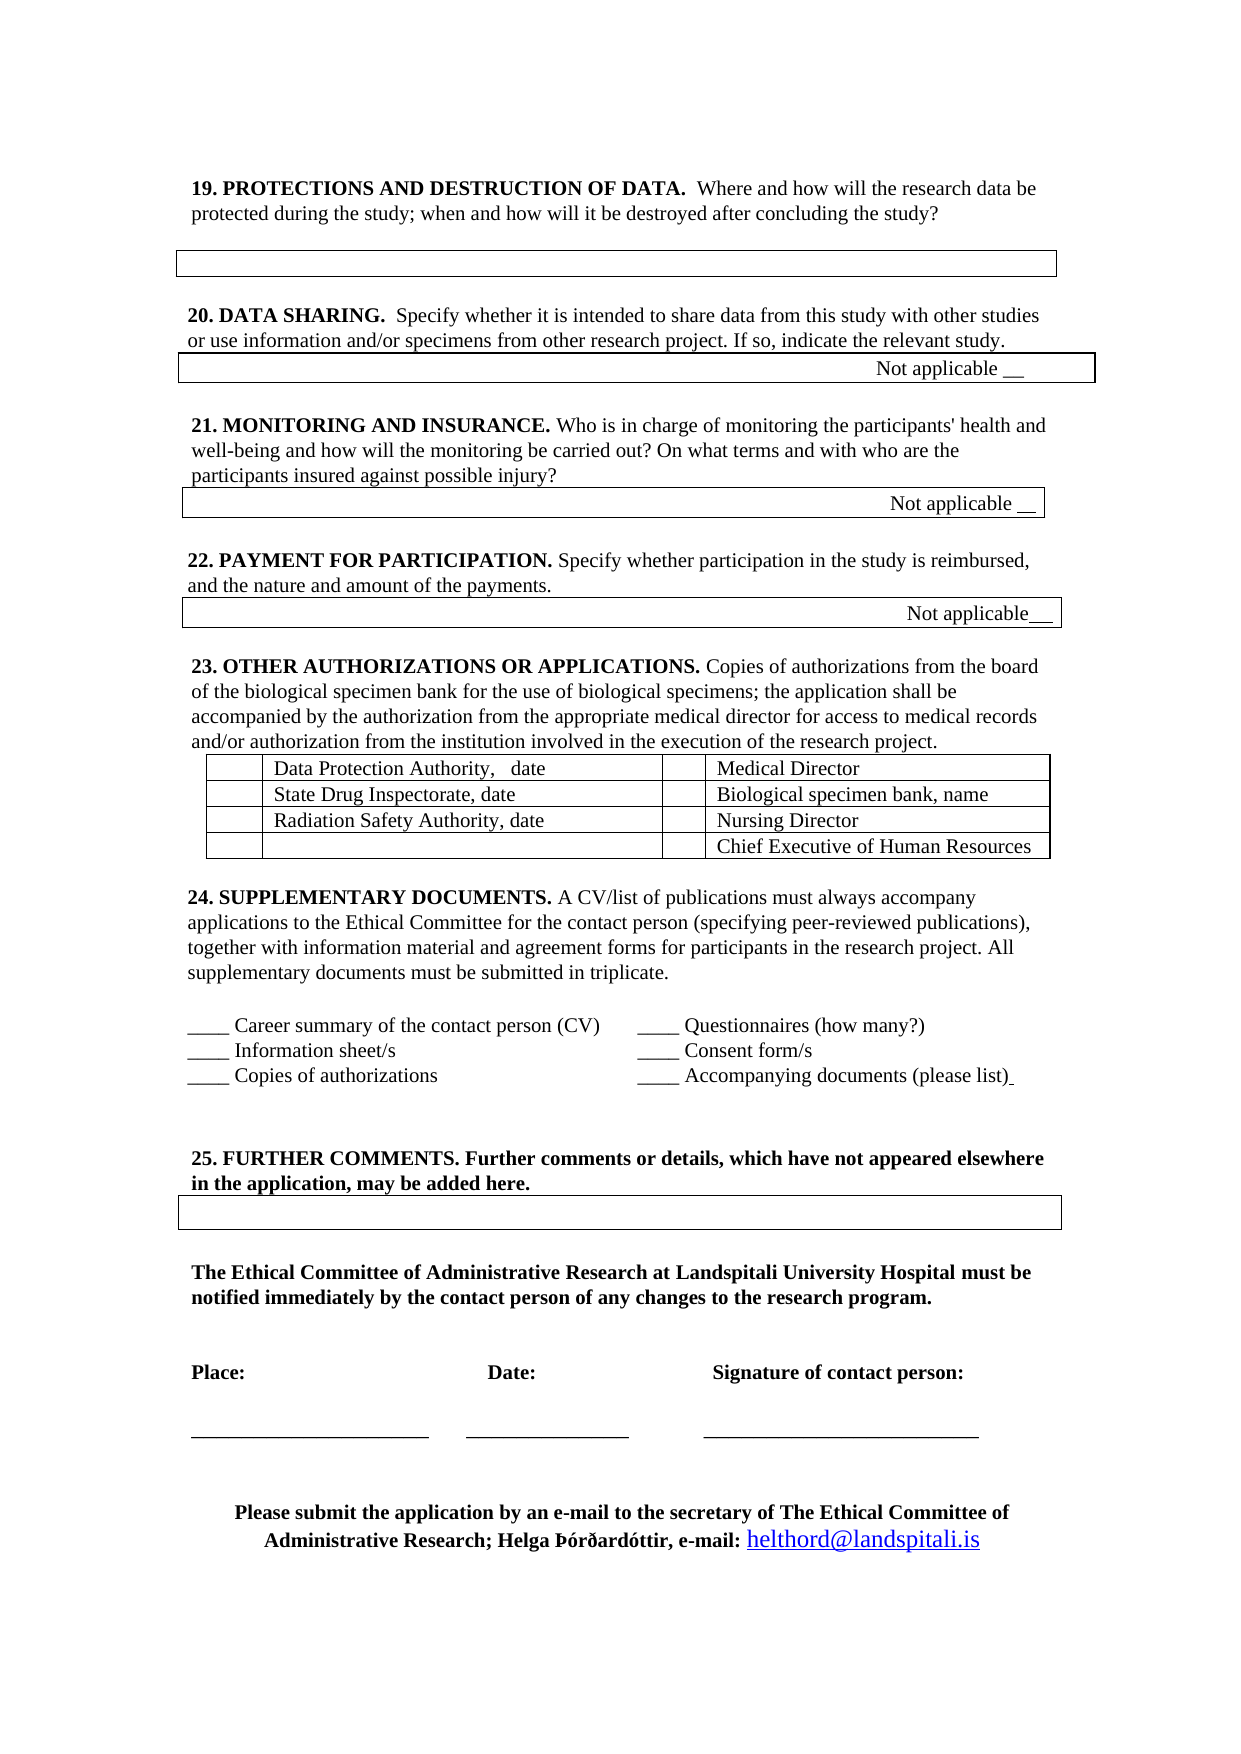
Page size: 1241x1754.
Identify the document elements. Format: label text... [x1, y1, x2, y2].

table_cell [663, 781, 705, 806]
table_header Medical Director [706, 755, 1049, 779]
text 22. PAYMENT FOR PARTICIPATION. Specify whether participation in the study is reimbursed, and the nature and amount of the payments. [187, 547, 1053, 597]
text ____ Career summary of the contact person (CV) ____ Questionnaires (how many?) [187, 1012, 1053, 1037]
text ___________________ _____________ ______________________ [191, 1412, 1053, 1441]
table_cell [207, 781, 262, 806]
table_cell Biological specimen bank, name [706, 781, 1049, 806]
text 23. OTHER AUTHORIZATIONS OR APPLICATIONS. Copies of authorizations from the board of the biological specimen bank for the use of biological specimens; the application shall be accompanied by the authorization from the appropriate medical director for access to medical records and/or authorization from the institution involved in the execution of the research project. [191, 653, 1053, 753]
text 20. DATA SHARING. Specify whether it is intended to share data from this study with other studies or use information and/or specimens from other research project. If so, indicate the relevant study. [187, 302, 1053, 352]
text 19. PROTECTIONS AND DESTRUCTION OF DATA. Where and how will the research data be protected during the study; when and how will it be destroyed after concluding the study? [191, 175, 1053, 225]
text ____ Information sheet/s ____ Consent form/s [187, 1037, 1053, 1062]
text 24. SUPPLEMENTARY DOCUMENTS. A CV/list of publications must always accompany applications to the Ethical Committee for the contact person (specifying peer-reviewed publications), together with information material and agreement forms for participants in the research project. All supplementary documents must be submitted in triplicate. [187, 884, 1053, 984]
table_cell [207, 833, 262, 858]
table_cell Radiation Safety Authority, date [263, 807, 662, 832]
text Not applicable [183, 598, 1061, 627]
text 21. MONITORING AND INSURANCE. Who is in charge of monitoring the participants' health and well-being and how will the monitoring be carried out? On what terms and with who are the participants insured against possible injury? [191, 412, 1053, 487]
table_header Data Protection Authority, date [263, 755, 662, 779]
subtitle Not applicable [183, 488, 1044, 517]
text Place: Date: Signature of contact person: [191, 1359, 1053, 1384]
table_header [663, 755, 705, 779]
table_cell [663, 833, 705, 858]
text Not applicable __ [179, 354, 1094, 382]
text ____ Copies of authorizations ____ Accompanying documents (please list) [187, 1062, 1053, 1087]
table_cell Nursing Director [706, 807, 1049, 832]
table_cell [207, 807, 262, 832]
text 25. FURTHER COMMENTS. Further comments or details, which have not appeared elsewhere in the application, may be added here. [191, 1145, 1053, 1195]
table_header [177, 251, 1056, 276]
table_cell State Drug Inspectorate, date [263, 781, 662, 806]
table_header [207, 755, 262, 779]
text The Ethical Committee of Administrative Research at Landspitali University Hospital must be notified immediately by the contact person of any changes to the research program. [191, 1259, 1053, 1309]
table_cell Chief Executive of Human Resources [706, 833, 1049, 858]
table_cell [663, 807, 705, 832]
text Please submit the application by an e-mail to the secretary of The Ethical Committee of Administrative Research; Helga Þórðardóttir, e-mail: helthord@landspitali.is [191, 1499, 1053, 1552]
table_cell [263, 833, 662, 858]
